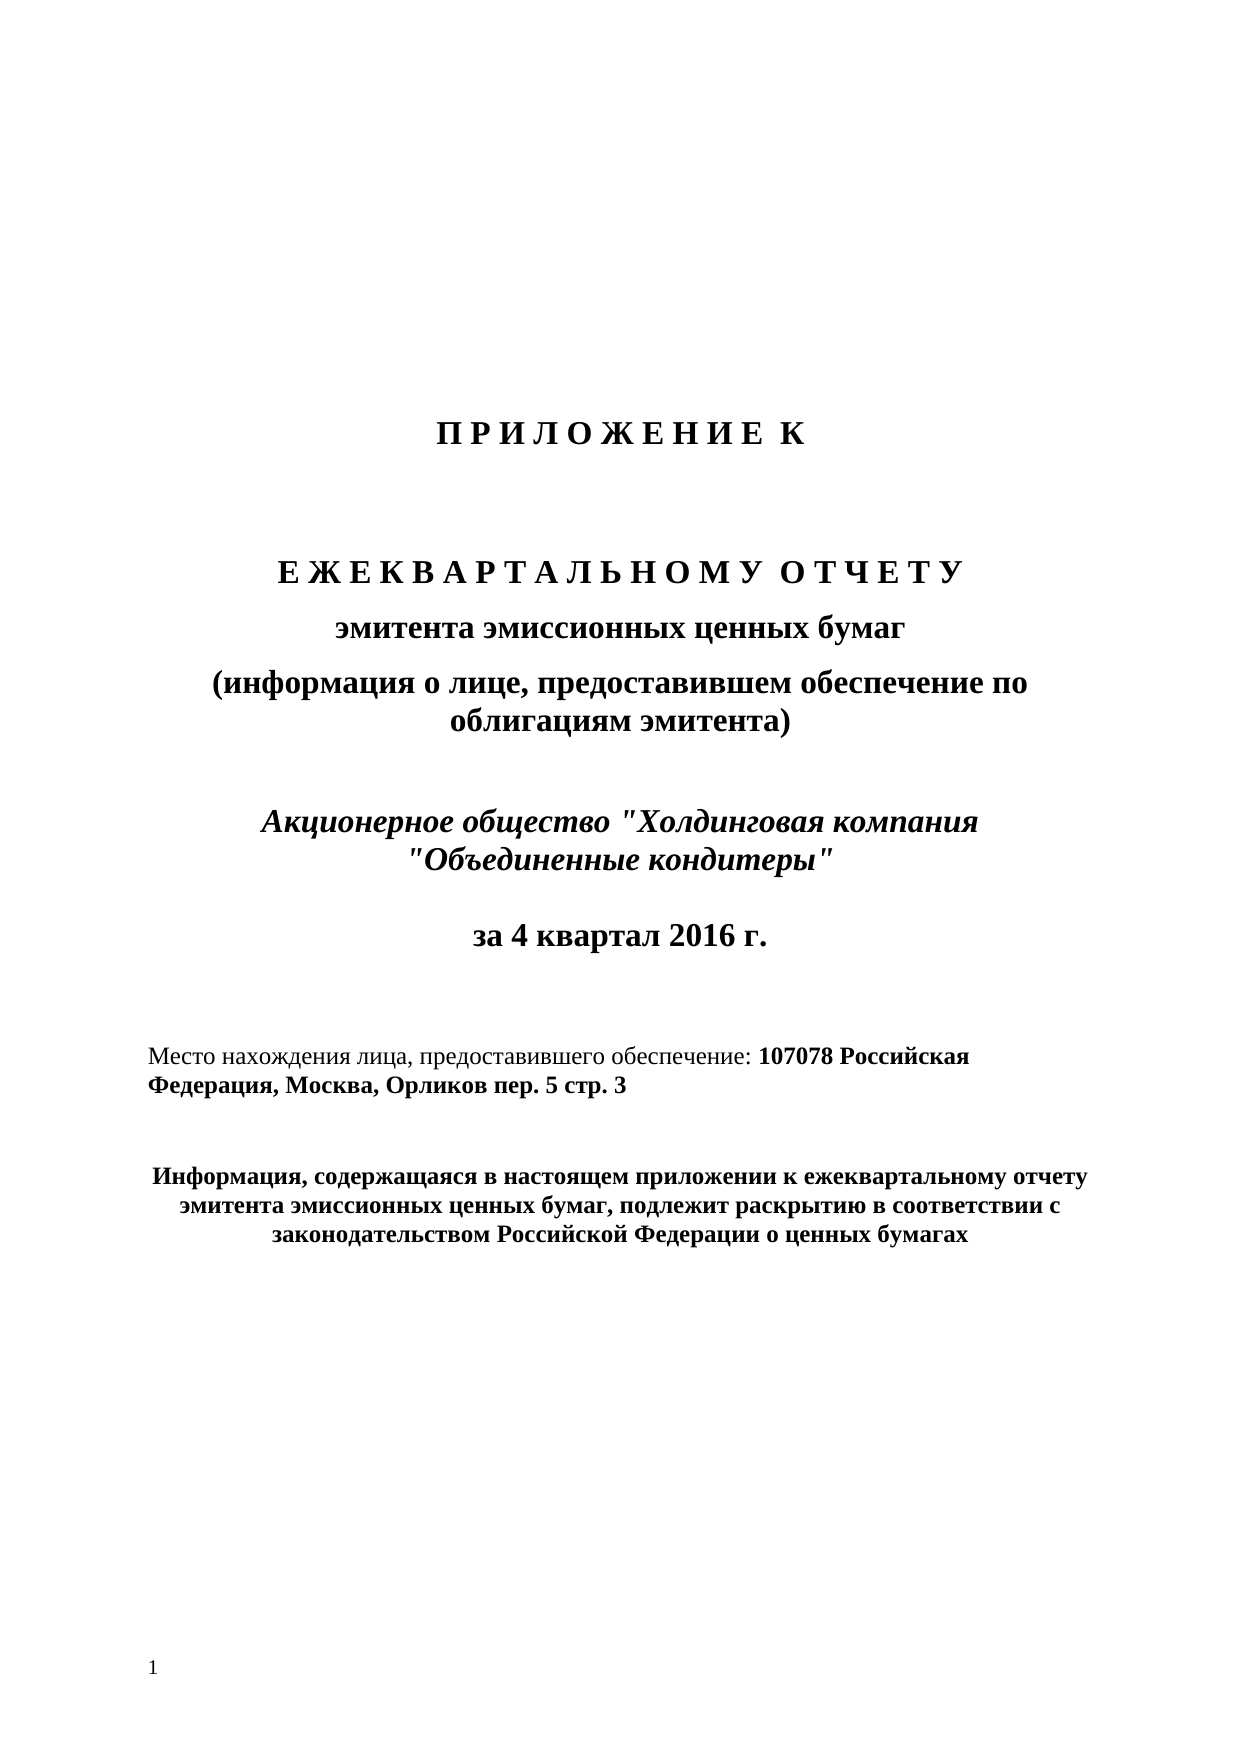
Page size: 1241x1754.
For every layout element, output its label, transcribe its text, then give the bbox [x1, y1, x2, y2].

text эмитента эмиссионных ценных бумаг [148, 607, 1092, 645]
text П Р И Л О Ж Е Н И Е К [148, 414, 1092, 452]
text Информация, содержащаяся в настоящем приложении к ежеквартальному отчету эмитента эмиссионных ценных бумаг, подлежит раскрытию в соответствии с законодательством Российской Федерации о ценных бумагах [148, 1161, 1092, 1247]
text Е Ж Е К В А Р Т А Л Ь Н О М У О Т Ч Е Т У [148, 552, 1092, 590]
text Акционерное общество "Холдинговая компания "Объединенные кондитеры" [148, 801, 1092, 878]
text Место нахождения лица, предоставившего обеспечение: 107078 Российская Федерация, Москва, Орликов пер. 5 стр. 3 [148, 1041, 1092, 1099]
text за 4 квартал 2016 г. [148, 915, 1092, 954]
text (информация о лице, предоставившем обеспечение по облигациям эмитента) [148, 662, 1092, 739]
